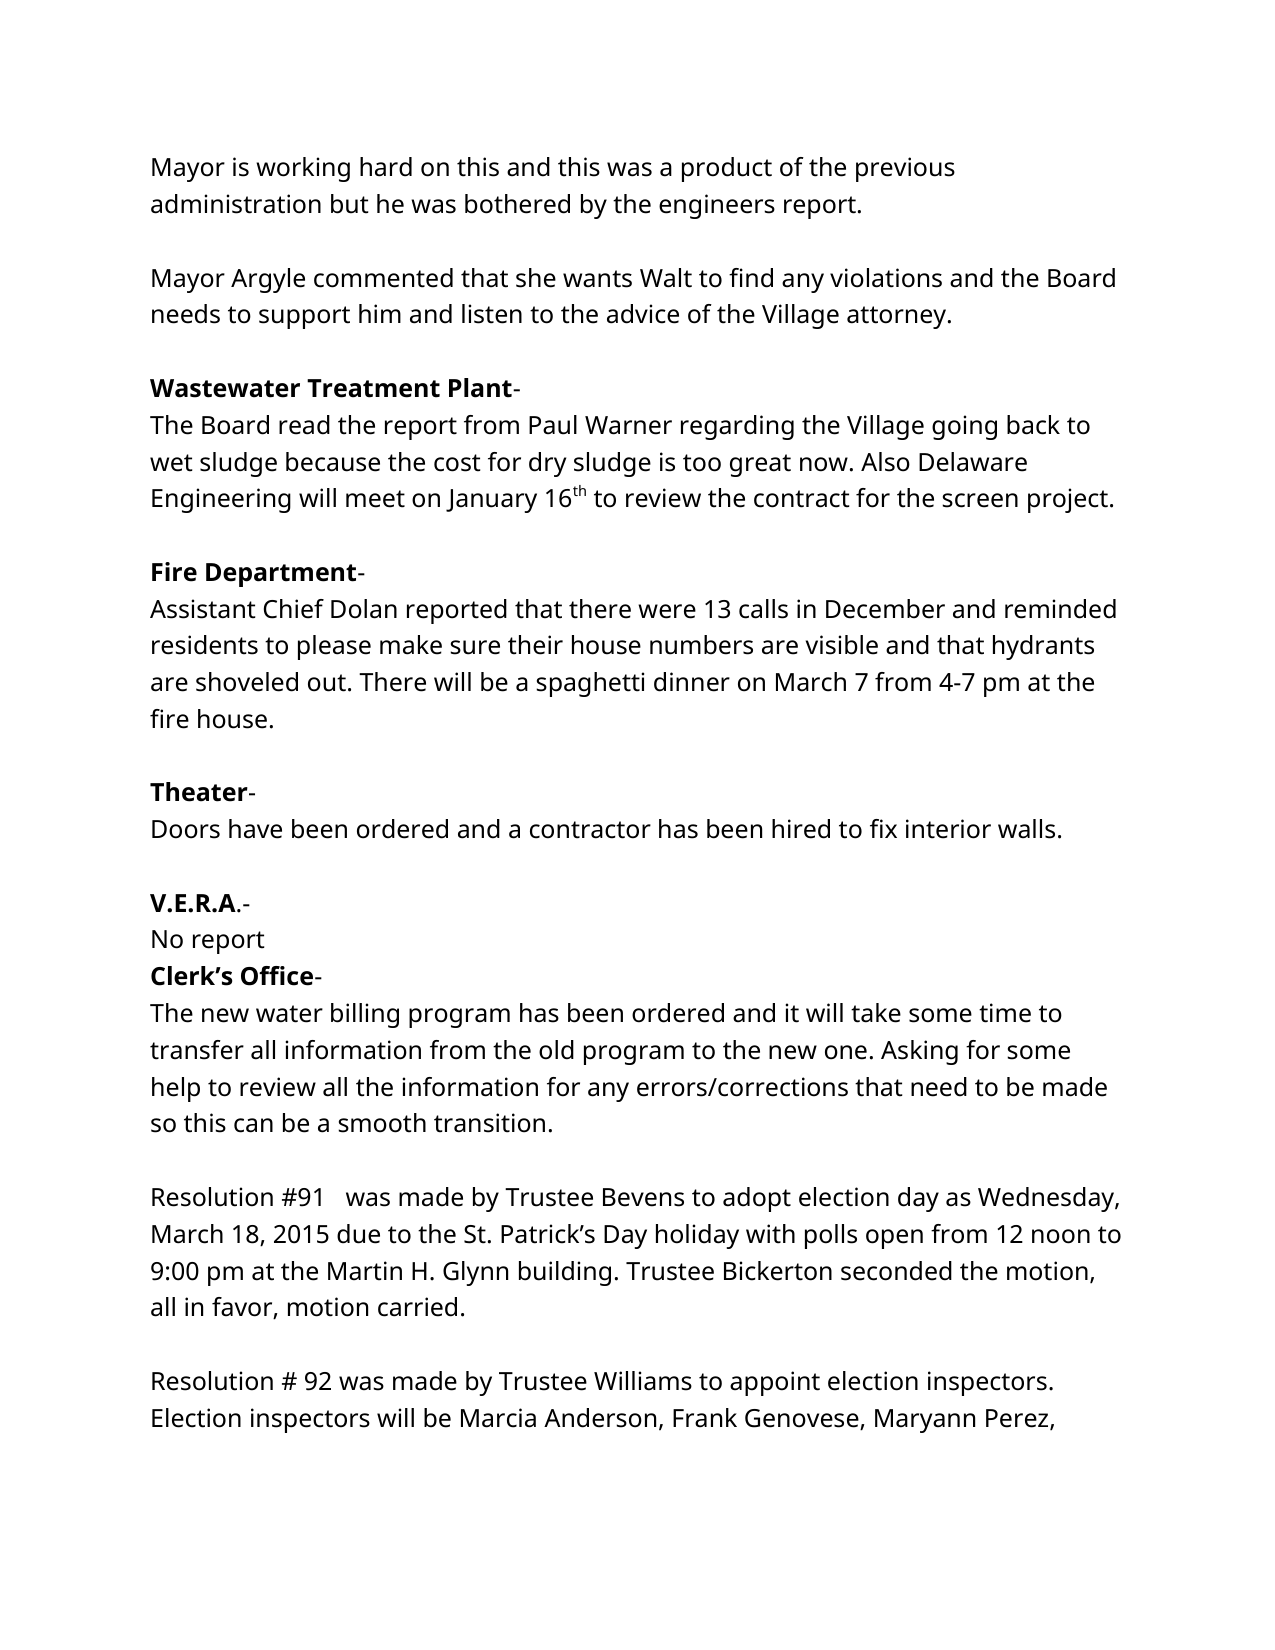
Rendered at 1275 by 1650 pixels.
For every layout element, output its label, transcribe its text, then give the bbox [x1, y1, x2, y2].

text Resolution #91 was made by Trustee Bevens to adopt election day as Wednesday, March 18, 2015 due to the St. Patrick’s Day holiday with polls open from 12 noon to 9:00 pm at the Martin H. Glynn building. Trustee Bickerton seconded the motion, all in favor, motion carried. [150, 1179, 1125, 1324]
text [150, 150, 1125, 221]
text Doors have been ordered and a contractor has been hired to fix interior walls. [150, 812, 1125, 846]
text Assistant Chief Dolan reported that there were 13 calls in December and reminded residents to please make sure their house numbers are visible and that hydrants are shoveled out. There will be a spaghetti dinner on March 7 from 4-7 pm at the fire house. [150, 591, 1125, 736]
text Fire Department- [150, 554, 1125, 588]
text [150, 1363, 1125, 1434]
text No report [150, 922, 1125, 956]
text The Board read the report from Paul Warner regarding the Village going back to wet sludge because the cost for dry sludge is too great now. Also Delaware Engineering will meet on January 16th to review the contract for the screen project. [150, 407, 1125, 515]
text Mayor Argyle commented that she wants Walt to find any violations and the Board needs to support him and listen to the advice of the Village attorney. [150, 260, 1125, 331]
text Clerk’s Office- [150, 959, 1125, 993]
text Wastewater Treatment Plant- [150, 371, 1125, 405]
text The new water billing program has been ordered and it will take some time to transfer all information from the old program to the new one. Asking for some help to review all the information for any errors/corrections that need to be made so this can be a smooth transition. [150, 996, 1125, 1140]
text Theater- [150, 775, 1125, 809]
text V.E.R.A.- [150, 885, 1125, 919]
